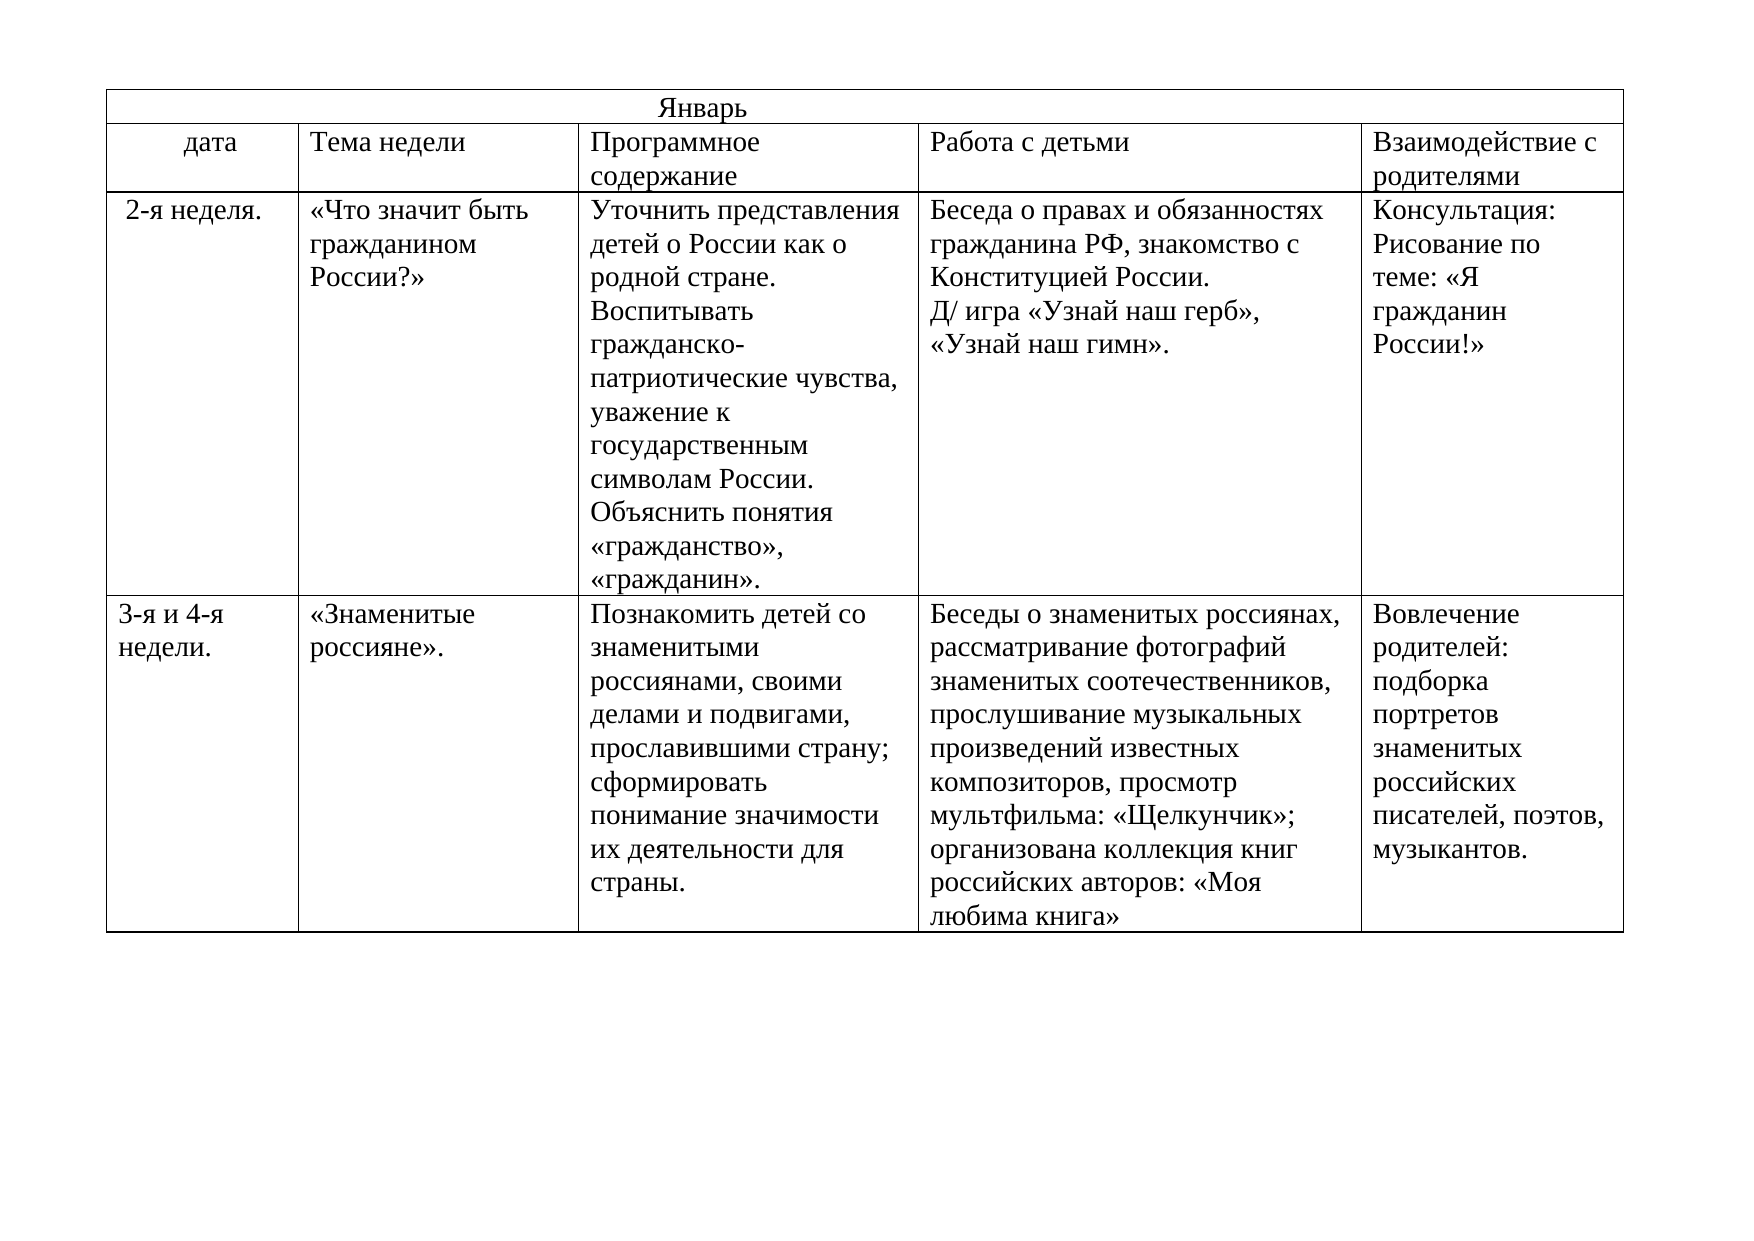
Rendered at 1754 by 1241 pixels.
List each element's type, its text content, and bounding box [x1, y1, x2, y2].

table_cell Тема недели [299, 124, 578, 191]
table_cell «Что значит быть гражданином России?» [299, 193, 578, 595]
table_cell Беседы о знаменитых россиянах, рассматривание фотографий знаменитых соотечественников, прослушивание музыкальных произведений известных композиторов, просмотр мультфильма: «Щелкунчик»; организована коллекция книг российских авторов: «Моя любима книга» [919, 596, 1361, 931]
table_cell Работа с детьми [919, 124, 1361, 191]
table_cell 3-я и 4-я недели. [107, 596, 298, 931]
table_cell Взаимодействие с родителями [1362, 124, 1623, 191]
table_cell дата [107, 124, 298, 191]
table_cell 2-я неделя. [107, 193, 298, 595]
table_cell Уточнить представления детей о России как о родной стране. Воспитывать гражданско- патриотические чувства, уважение к государственным символам России. Объяснить понятия «гражданство», «гражданин». [579, 193, 918, 595]
table_cell Программное содержание [579, 124, 918, 191]
table_cell Познакомить детей со знаменитыми россиянами, своими делами и подвигами, прославившими страну; сформировать понимание значимости их деятельности для страны. [579, 596, 918, 931]
table_cell Беседа о правах и обязанностях гражданина РФ, знакомство с Конституцией России. Д/ игра «Узнай наш герб», «Узнай наш гимн». [919, 193, 1361, 595]
table_cell Вовлечение родителей: подборка портретов знаменитых российских писателей, поэтов, музыкантов. [1362, 596, 1623, 931]
table_cell «Знаменитые россияне». [299, 596, 578, 931]
table_cell Консультация: Рисование по теме: «Я гражданин России!» [1362, 193, 1623, 595]
table_header Январь [107, 90, 1623, 123]
